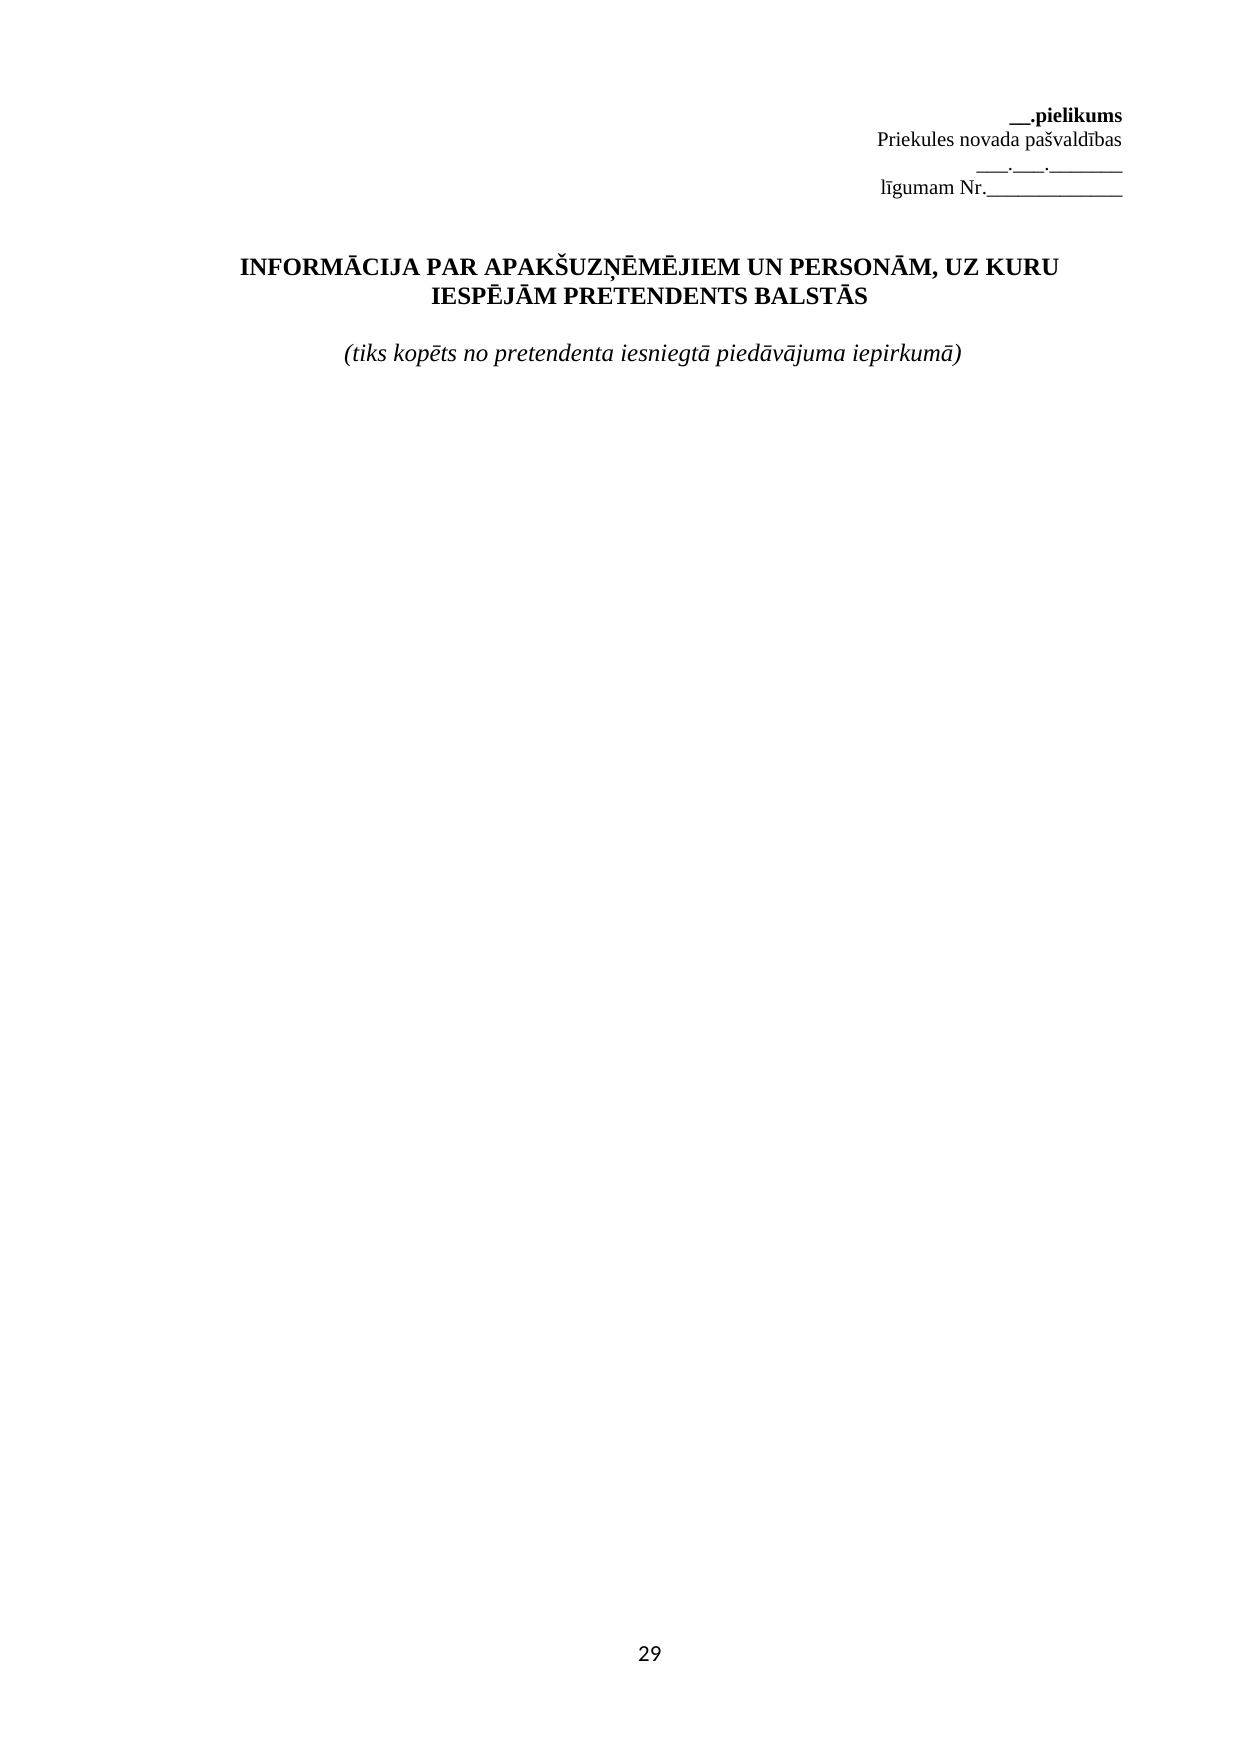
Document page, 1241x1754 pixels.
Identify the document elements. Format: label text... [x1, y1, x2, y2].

text ___.___._______ [177, 151, 1122, 175]
text (tiks kopēts no pretendenta iesniegtā piedāvājuma iepirkumā) [177, 338, 1122, 367]
text līgumam Nr._____________ [177, 175, 1122, 199]
text __.pielikums [177, 103, 1122, 127]
text INFORMĀCIJA PAR APAKŠUZŅĒMĒJIEM UN PERSONĀM, UZ KURU IESPĒJĀM PRETENDENTS BALSTĀS [177, 252, 1122, 309]
text Priekules novada pašvaldības [177, 127, 1122, 151]
